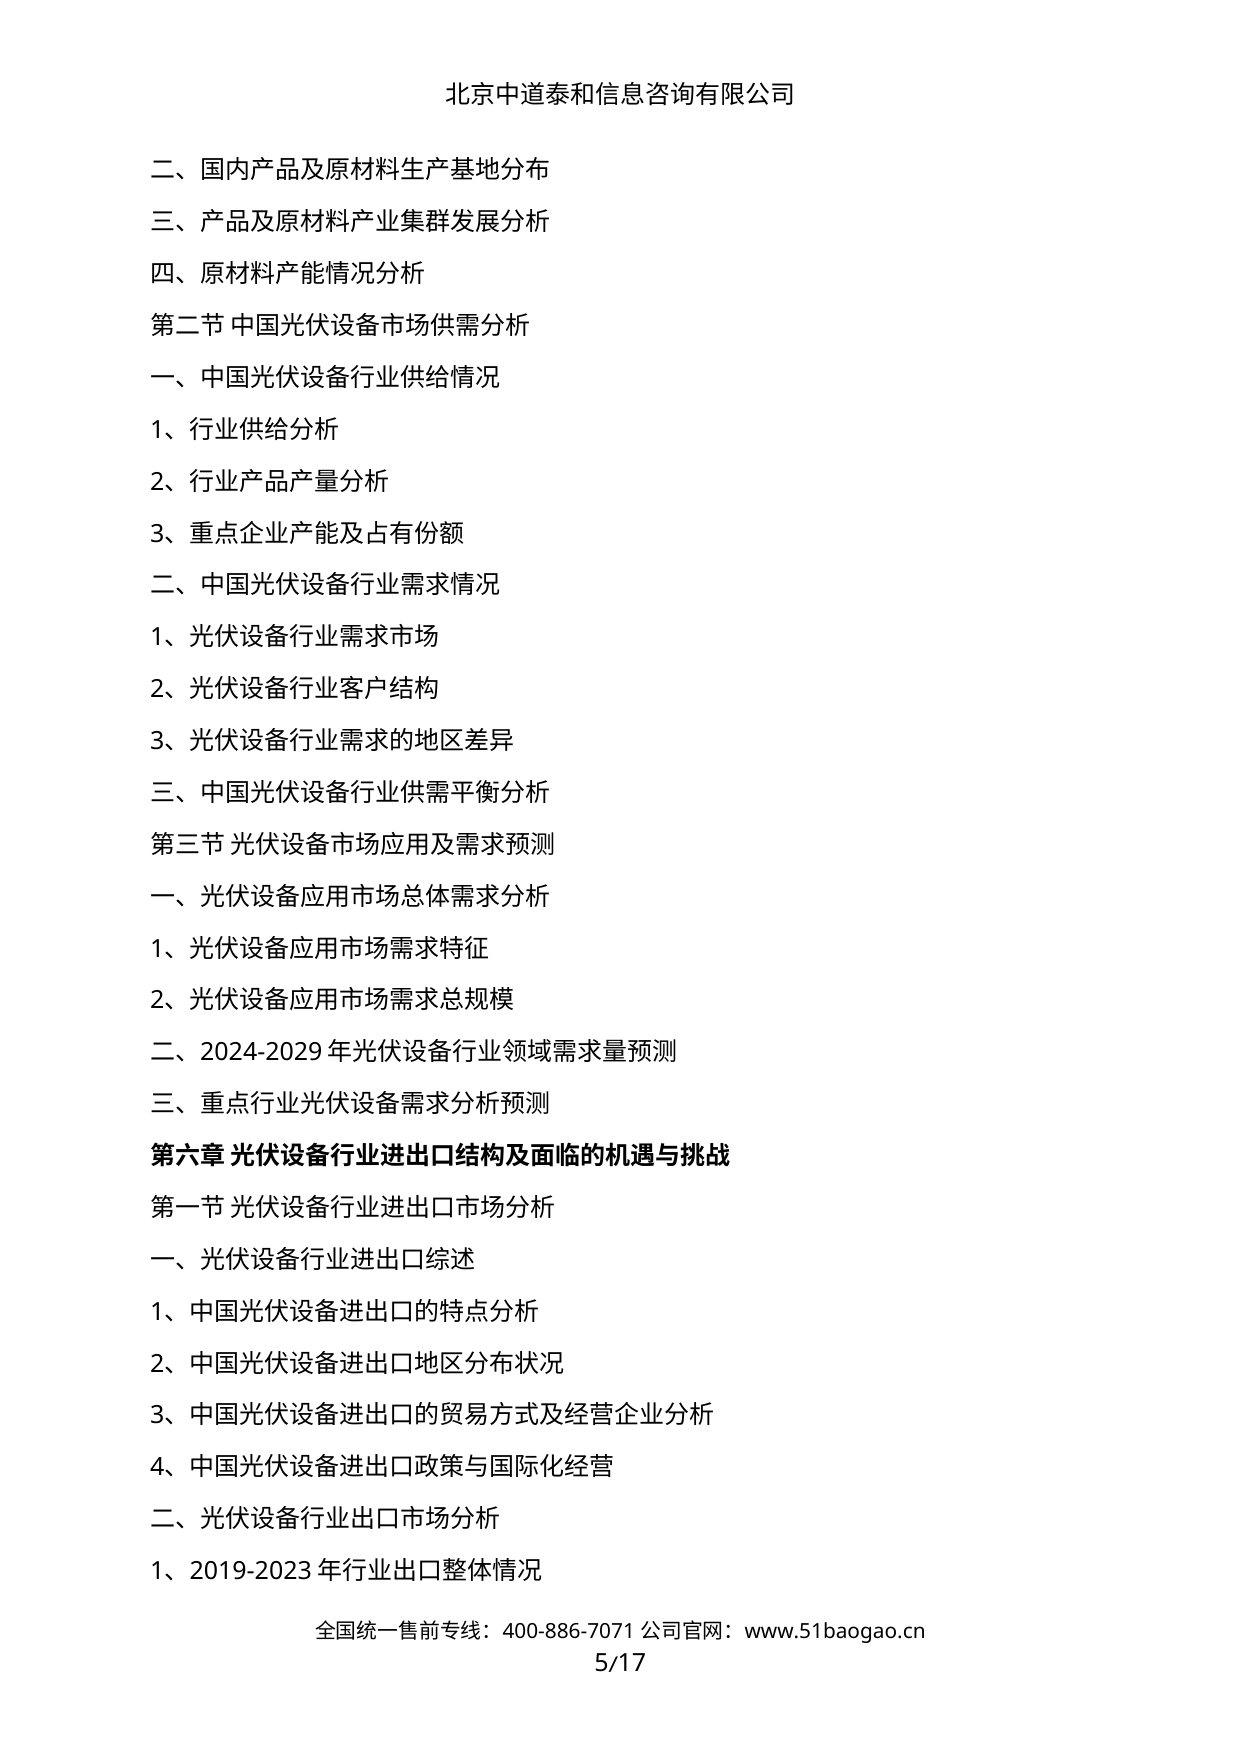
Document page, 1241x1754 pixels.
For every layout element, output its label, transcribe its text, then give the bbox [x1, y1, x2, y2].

text 2、行业产品产量分析 [150, 461, 1090, 497]
text 一、光伏设备应用市场总体需求分析 [150, 876, 1090, 912]
text 1、光伏设备行业需求市场 [150, 617, 1090, 653]
text 2、光伏设备行业客户结构 [150, 669, 1090, 705]
text 一、光伏设备行业进出口综述 [150, 1239, 1090, 1276]
text 三、中国光伏设备行业供需平衡分析 [150, 772, 1090, 809]
text 3、重点企业产能及占有份额 [150, 513, 1090, 549]
text 二、中国光伏设备行业需求情况 [150, 565, 1090, 601]
text 1、2019-2023年行业出口整体情况 [150, 1551, 1090, 1587]
text 1、行业供给分析 [150, 409, 1090, 446]
text 二、国内产品及原材料生产基地分布 [150, 150, 1090, 186]
text 四、原材料产能情况分析 [150, 254, 1090, 290]
text 第六章 光伏设备行业进出口结构及面临的机遇与挑战 [150, 1136, 1090, 1172]
text 第三节 光伏设备市场应用及需求预测 [150, 824, 1090, 861]
text 三、产品及原材料产业集群发展分析 [150, 202, 1090, 238]
text 3、光伏设备行业需求的地区差异 [150, 721, 1090, 757]
text 一、中国光伏设备行业供给情况 [150, 357, 1090, 394]
text 3、中国光伏设备进出口的贸易方式及经营企业分析 [150, 1395, 1090, 1431]
text 第一节 光伏设备行业进出口市场分析 [150, 1187, 1090, 1224]
text 第二节 中国光伏设备市场供需分析 [150, 306, 1090, 342]
text 2、光伏设备应用市场需求总规模 [150, 980, 1090, 1016]
text 三、重点行业光伏设备需求分析预测 [150, 1084, 1090, 1120]
text 1、中国光伏设备进出口的特点分析 [150, 1291, 1090, 1327]
text 2、中国光伏设备进出口地区分布状况 [150, 1343, 1090, 1379]
text 二、光伏设备行业出口市场分析 [150, 1499, 1090, 1535]
text 1、光伏设备应用市场需求特征 [150, 928, 1090, 964]
text 二、2024-2029年光伏设备行业领域需求量预测 [150, 1032, 1090, 1068]
text 4、中国光伏设备进出口政策与国际化经营 [150, 1447, 1090, 1483]
